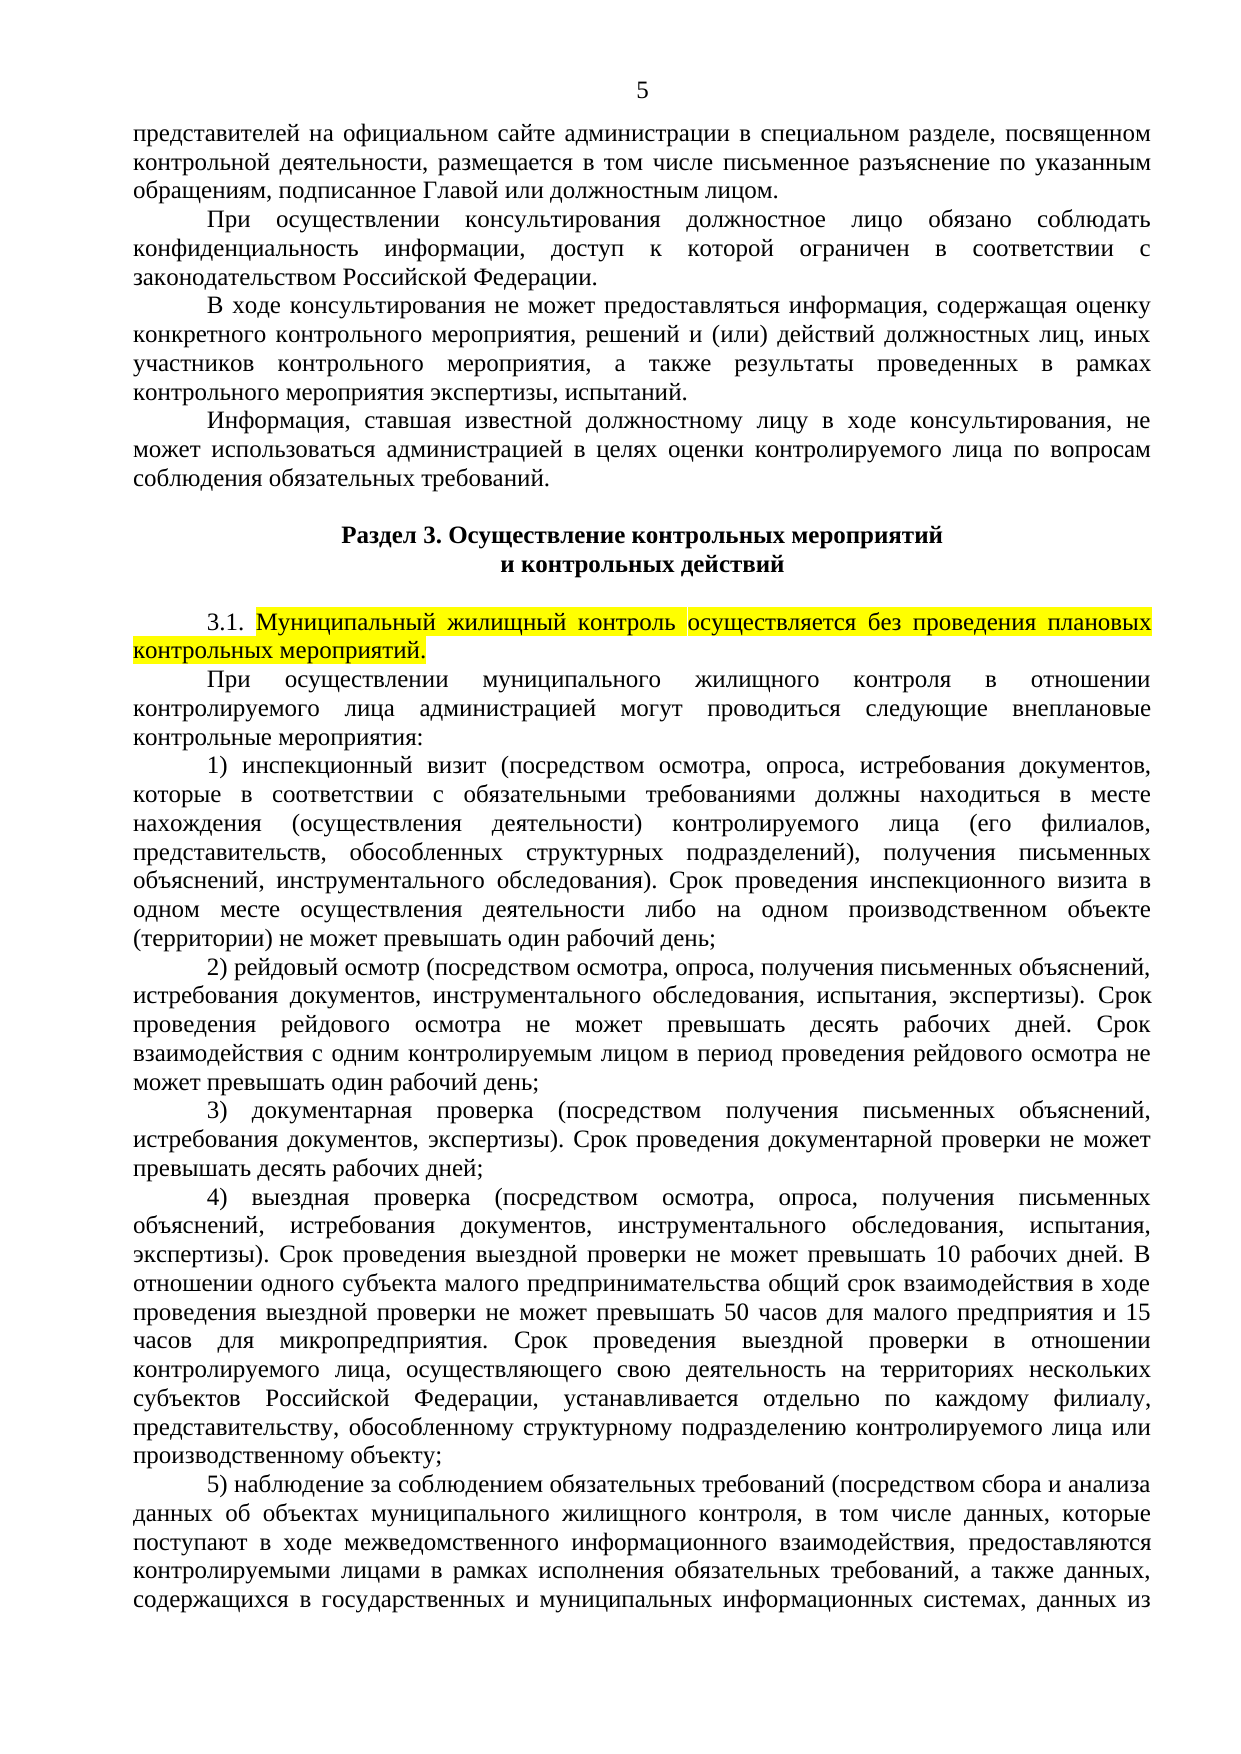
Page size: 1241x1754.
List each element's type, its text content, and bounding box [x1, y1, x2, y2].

text Информация, ставшая известной должностному лицу в ходе консультирования, не может использоваться администрацией в целях оценки контролируемого лица по вопросам соблюдения обязательных требований. [133, 406, 1152, 492]
text Раздел 3. Осуществление контрольных мероприятий [133, 521, 1152, 549]
text При осуществлении консультирования должностное лицо обязано соблюдать конфиденциальность информации, доступ к которой ограничен в соответствии с законодательством Российской Федерации. [133, 204, 1152, 291]
text 3.1. Муниципальный жилищный контроль осуществляется без проведения плановых контрольных мероприятий. [426, 607, 1152, 664]
text 1) инспекционный визит (посредством осмотра, опроса, истребования документов, которые в соответствии с обязательными требованиями должны находиться в месте нахождения (осуществления деятельности) контролируемого лица (его филиалов, представительств, обособленных структурных подразделений), получения письменных объяснений, инструментального обследования). Срок проведения инспекционного визита в одном месте осуществления деятельности либо на одном производственном объекте (территории) не может превышать один рабочий день; [133, 751, 1152, 952]
text 4) выездная проверка (посредством осмотра, опроса, получения письменных объяснений, истребования документов, инструментального обследования, испытания, экспертизы). Срок проведения выездной проверки не может превышать 10 рабочих дней. В отношении одного субъекта малого предпринимательства общий срок взаимодействия в ходе проведения выездной проверки не может превышать 50 часов для малого предприятия и 15 часов для микропредприятия. Срок проведения выездной проверки в отношении контролируемого лица, осуществляющего свою деятельность на территориях нескольких субъектов Российской Федерации, устанавливается отдельно по каждому филиалу, представительству, обособленному структурному подразделению контролируемого лица или производственному объекту; [133, 1182, 1152, 1469]
text В ходе консультирования не может предоставляться информация, содержащая оценку конкретного контрольного мероприятия, решений и (или) действий должностных лиц, иных участников контрольного мероприятия, а также результаты проведенных в рамках контрольного мероприятия экспертизы, испытаний. [133, 291, 1152, 406]
text 2) рейдовый осмотр (посредством осмотра, опроса, получения письменных объяснений, истребования документов, инструментального обследования, испытания, экспертизы). Срок проведения рейдового осмотра не может превышать десять рабочих дней. Срок взаимодействия с одним контролируемым лицом в период проведения рейдового осмотра не может превышать один рабочий день; [133, 952, 1152, 1096]
text и контрольных действий [133, 549, 1152, 578]
text 3) документарная проверка (посредством получения письменных объяснений, истребования документов, экспертизы). Срок проведения документарной проверки не может превышать десять рабочих дней; [133, 1096, 1152, 1182]
text При осуществлении муниципального жилищного контроля в отношении контролируемого лица администрацией могут проводиться следующие внеплановые контрольные мероприятия: [133, 664, 1152, 751]
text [133, 118, 1152, 204]
